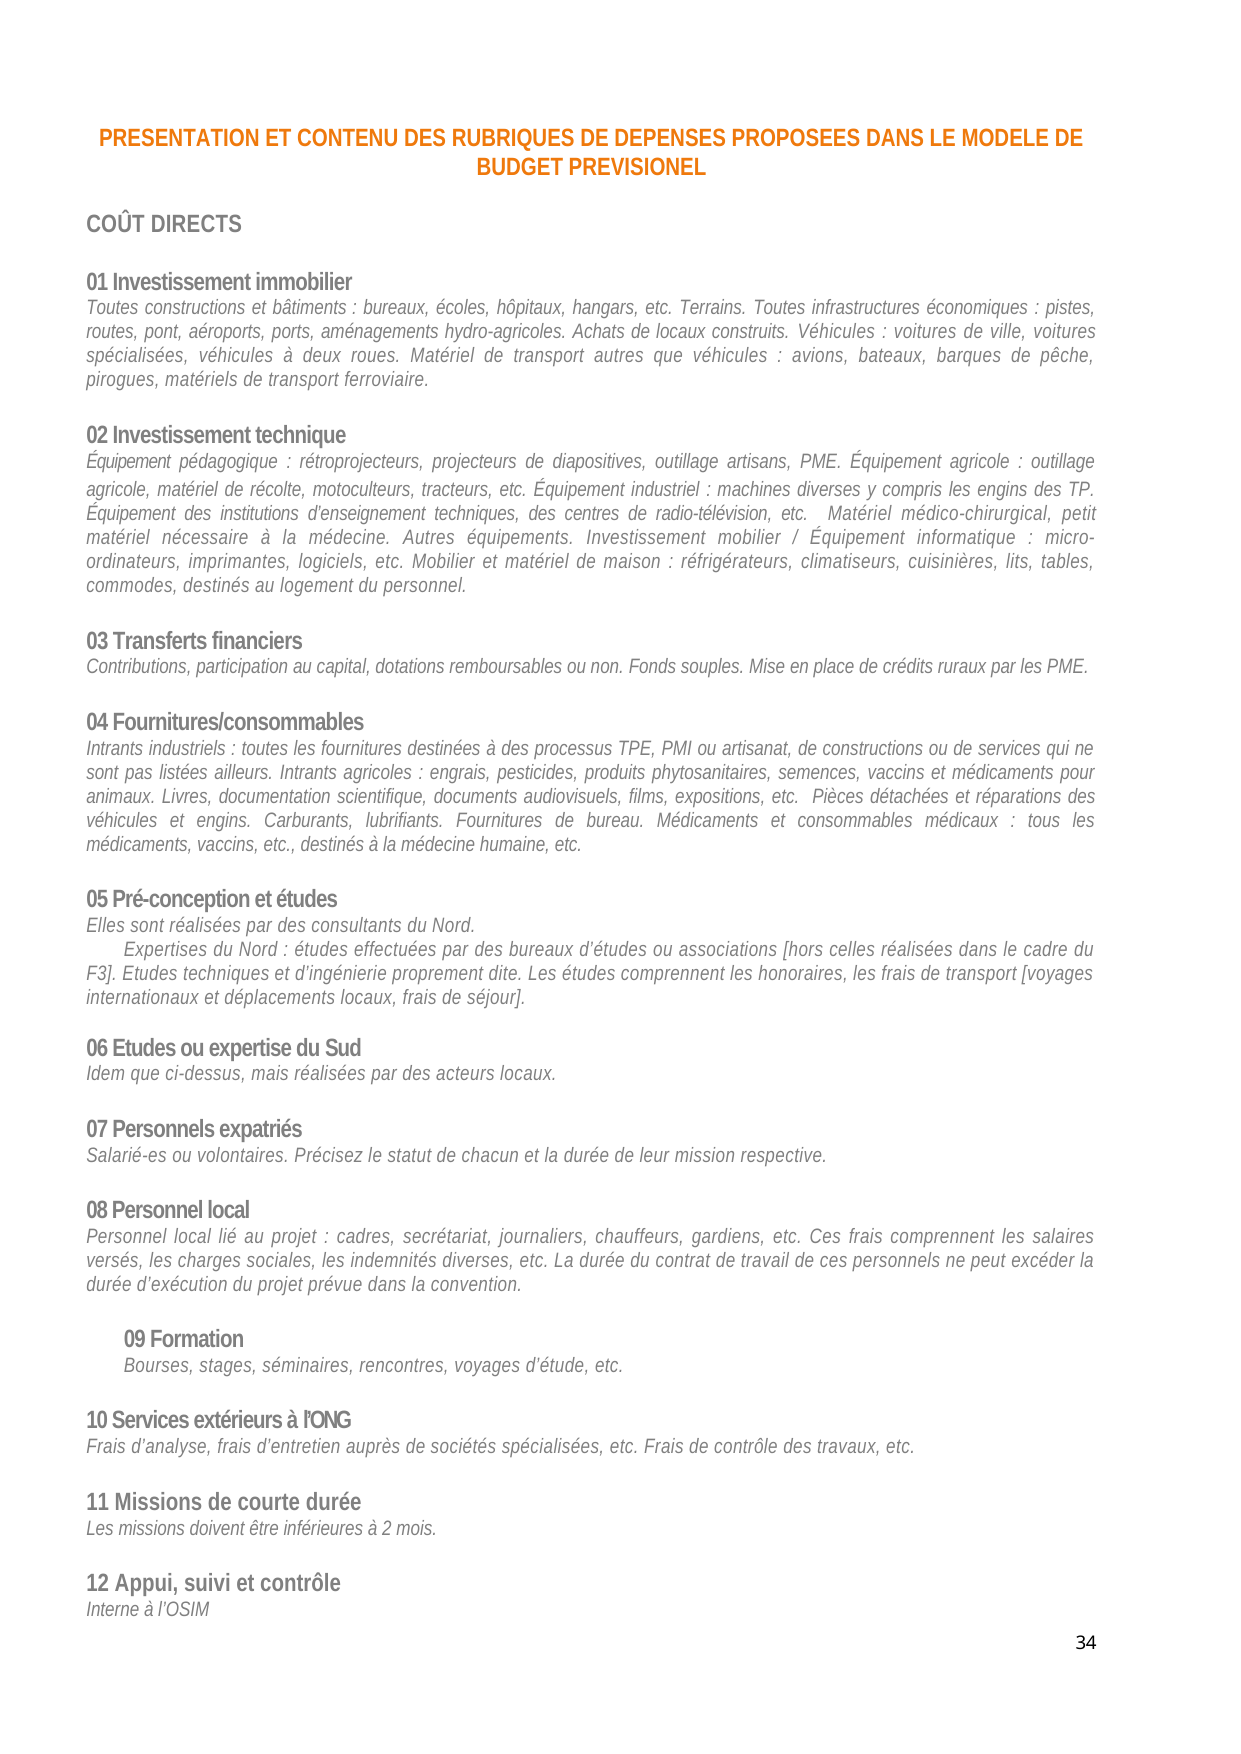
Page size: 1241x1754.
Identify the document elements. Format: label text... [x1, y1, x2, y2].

text Bourses, stages, séminaires, rencontres, voyages d’étude, etc. [86, 1353, 1097, 1377]
text 09 Formation [86, 1324, 1097, 1353]
text 03 Transferts financiers [86, 626, 1097, 654]
text Intrants industriels : toutes les fournitures destinées à des processus TPE, PMI ou artisanat, de constructions ou de services qui ne sont pas listées ailleurs. Intrants agricoles : engrais, pesticides, produits phytosanitaires, semences, vaccins et médicaments pour animaux. Livres, documentation scientifique, documents audiovisuels, films, expositions, etc. Pièces détachées et réparations des véhicules et engins. Carburants, lubrifiants. Fournitures de bureau. Médicaments et consommables médicaux : tous les médicaments, vaccins, etc., destinés à la médecine humaine, etc. [86, 736, 1097, 856]
text 08 Personnel local [86, 1195, 1097, 1224]
text 07 Personnels expatriés [86, 1114, 1097, 1142]
text Idem que ci-dessus, mais réalisées par des acteurs locaux. [86, 1061, 1097, 1085]
text 12 Appui, suivi et contrôle [86, 1568, 1097, 1597]
text Frais d’analyse, frais d’entretien auprès de sociétés spécialisées, etc. Frais de contrôle des travaux, etc. [86, 1434, 1097, 1458]
text 10 Services extérieurs à l’ONG [86, 1406, 1097, 1434]
text PRESENTATION ET CONTENU DES RUBRIQUES DE DEPENSES PROPOSEES DANS LE MODELE DE BUDGET PREVISIONEL [86, 123, 1097, 181]
text 11 Missions de courte durée [86, 1487, 1097, 1516]
text 02 Investissement technique [86, 420, 1097, 449]
text Expertises du Nord : études effectuées par des bureaux d’études ou associations [hors celles réalisées dans le cadre du F3]. Etudes techniques et d’ingénierie proprement dite. Les études comprennent les honoraires, les frais de transport [voyages internationaux et déplacements locaux, frais de séjour]. [86, 937, 1097, 1009]
text Équipement pédagogique : rétroprojecteurs, projecteurs de diapositives, outillage artisans, PME. Équipement agricole : outillage agricole, matériel de récolte, motoculteurs, tracteurs, etc. Équipement industriel : machines diverses y compris les engins des TP. Équipement des institutions d’enseignement techniques, des centres de radio-télévision, etc. Matériel médico-chirurgical, petit matériel nécessaire à la médecine. Autres équipements. Investissement mobilier / Équipement informatique : micro-ordinateurs, imprimantes, logiciels, etc. Mobilier et matériel de maison : réfrigérateurs, climatiseurs, cuisinières, lits, tables, commodes, destinés au logement du personnel. [86, 449, 1097, 597]
text Elles sont réalisées par des consultants du Nord. [86, 913, 1097, 937]
text 01 Investissement immobilier [86, 267, 1097, 295]
text Interne à l’OSIM [86, 1597, 1097, 1621]
text COÛT DIRECTS [86, 209, 1097, 238]
text 06 Etudes ou expertise du Sud [86, 1033, 1097, 1061]
text Personnel local lié au projet : cadres, secrétariat, journaliers, chauffeurs, gardiens, etc. Ces frais comprennent les salaires versés, les charges sociales, les indemnités diverses, etc. La durée du contrat de travail de ces personnels ne peut excéder la durée d’exécution du projet prévue dans la convention. [86, 1224, 1097, 1296]
text Salarié-es ou volontaires. Précisez le statut de chacun et la durée de leur mission respective. [86, 1142, 1097, 1166]
text Toutes constructions et bâtiments : bureaux, écoles, hôpitaux, hangars, etc. Terrains. Toutes infrastructures économiques : pistes, routes, pont, aéroports, ports, aménagements hydro-agricoles. Achats de locaux construits. Véhicules : voitures de ville, voitures spécialisées, véhicules à deux roues. Matériel de transport autres que véhicules : avions, bateaux, barques de pêche, pirogues, matériels de transport ferroviaire. [86, 295, 1097, 391]
text Les missions doivent être inférieures à 2 mois. [86, 1516, 1097, 1539]
text Contributions, participation au capital, dotations remboursables ou non. Fonds souples. Mise en place de crédits ruraux par les PME. [86, 654, 1097, 678]
text 04 Fournitures/consommables [86, 707, 1097, 736]
text 05 Pré-conception et études [86, 884, 1097, 913]
